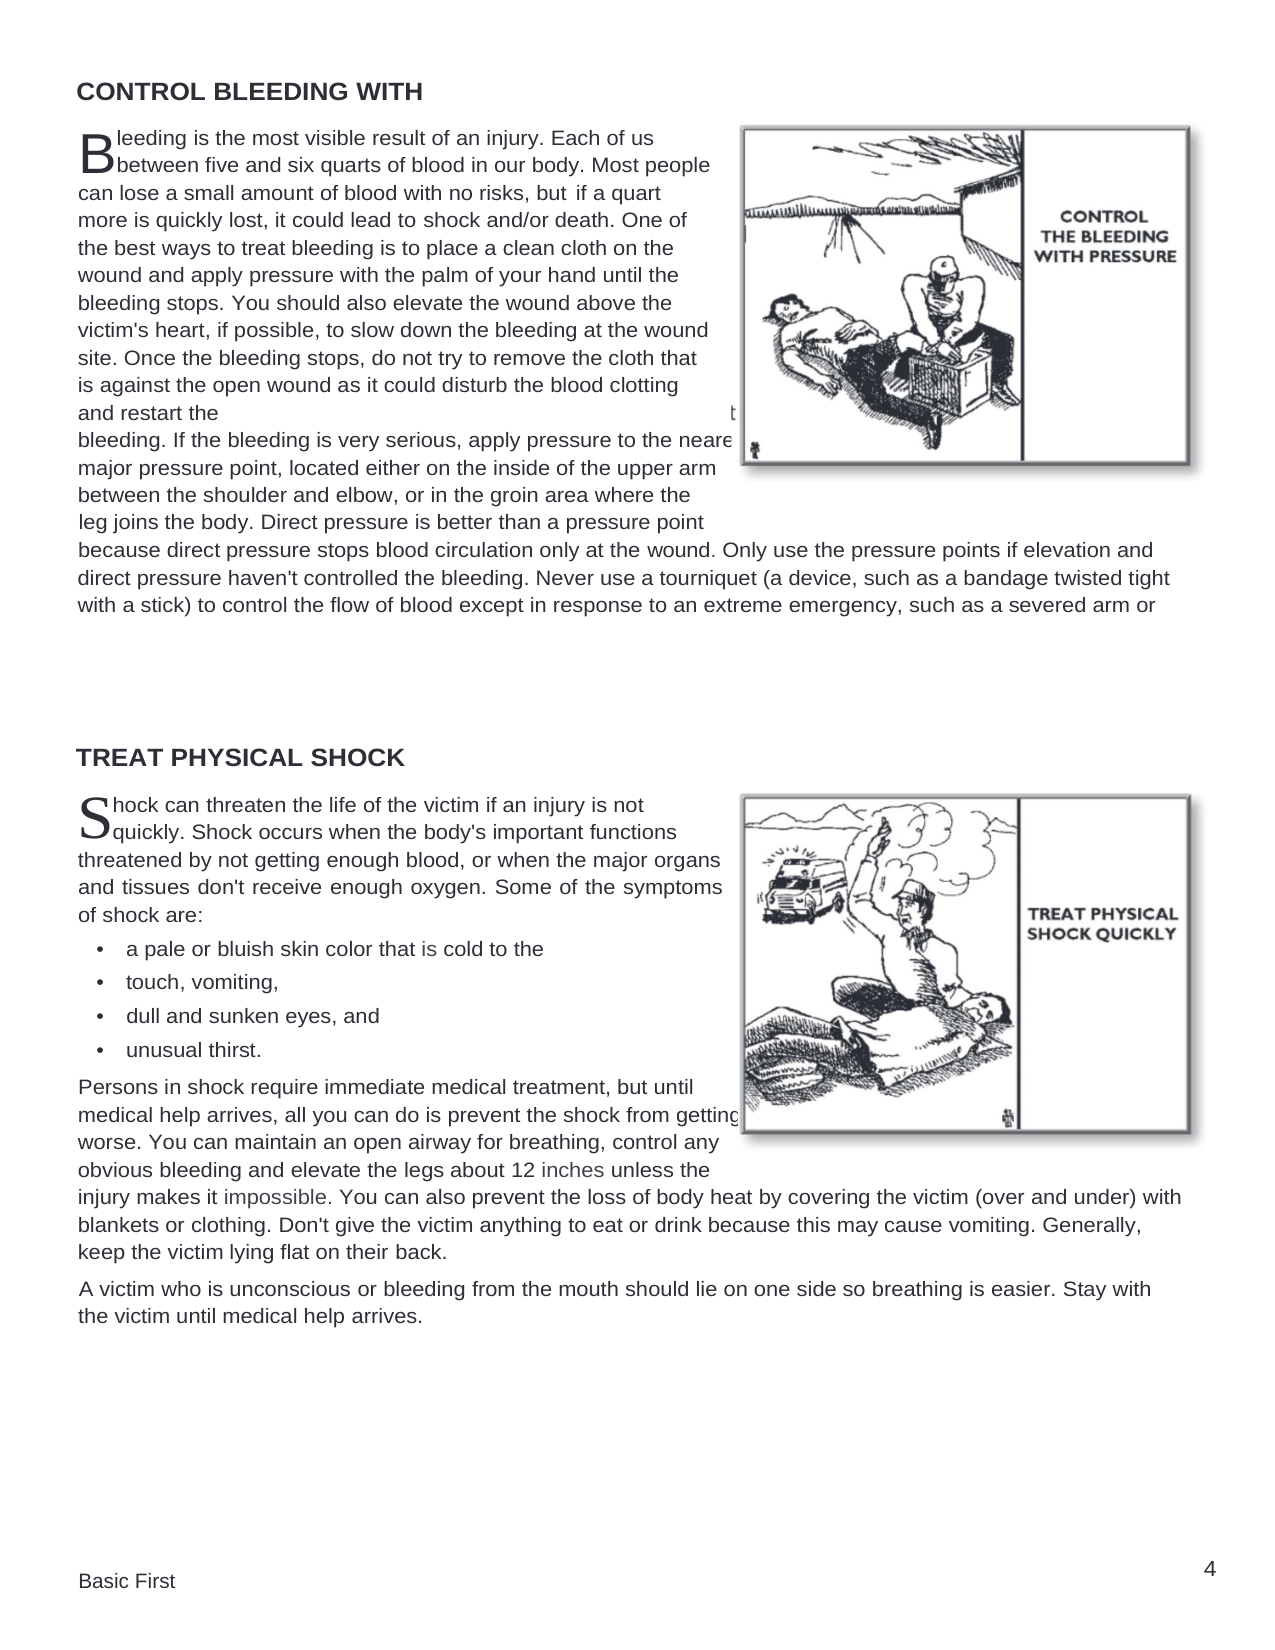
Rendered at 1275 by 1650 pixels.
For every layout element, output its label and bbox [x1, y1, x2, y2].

picture [737, 792, 1208, 1152]
picture [731, 122, 1208, 483]
